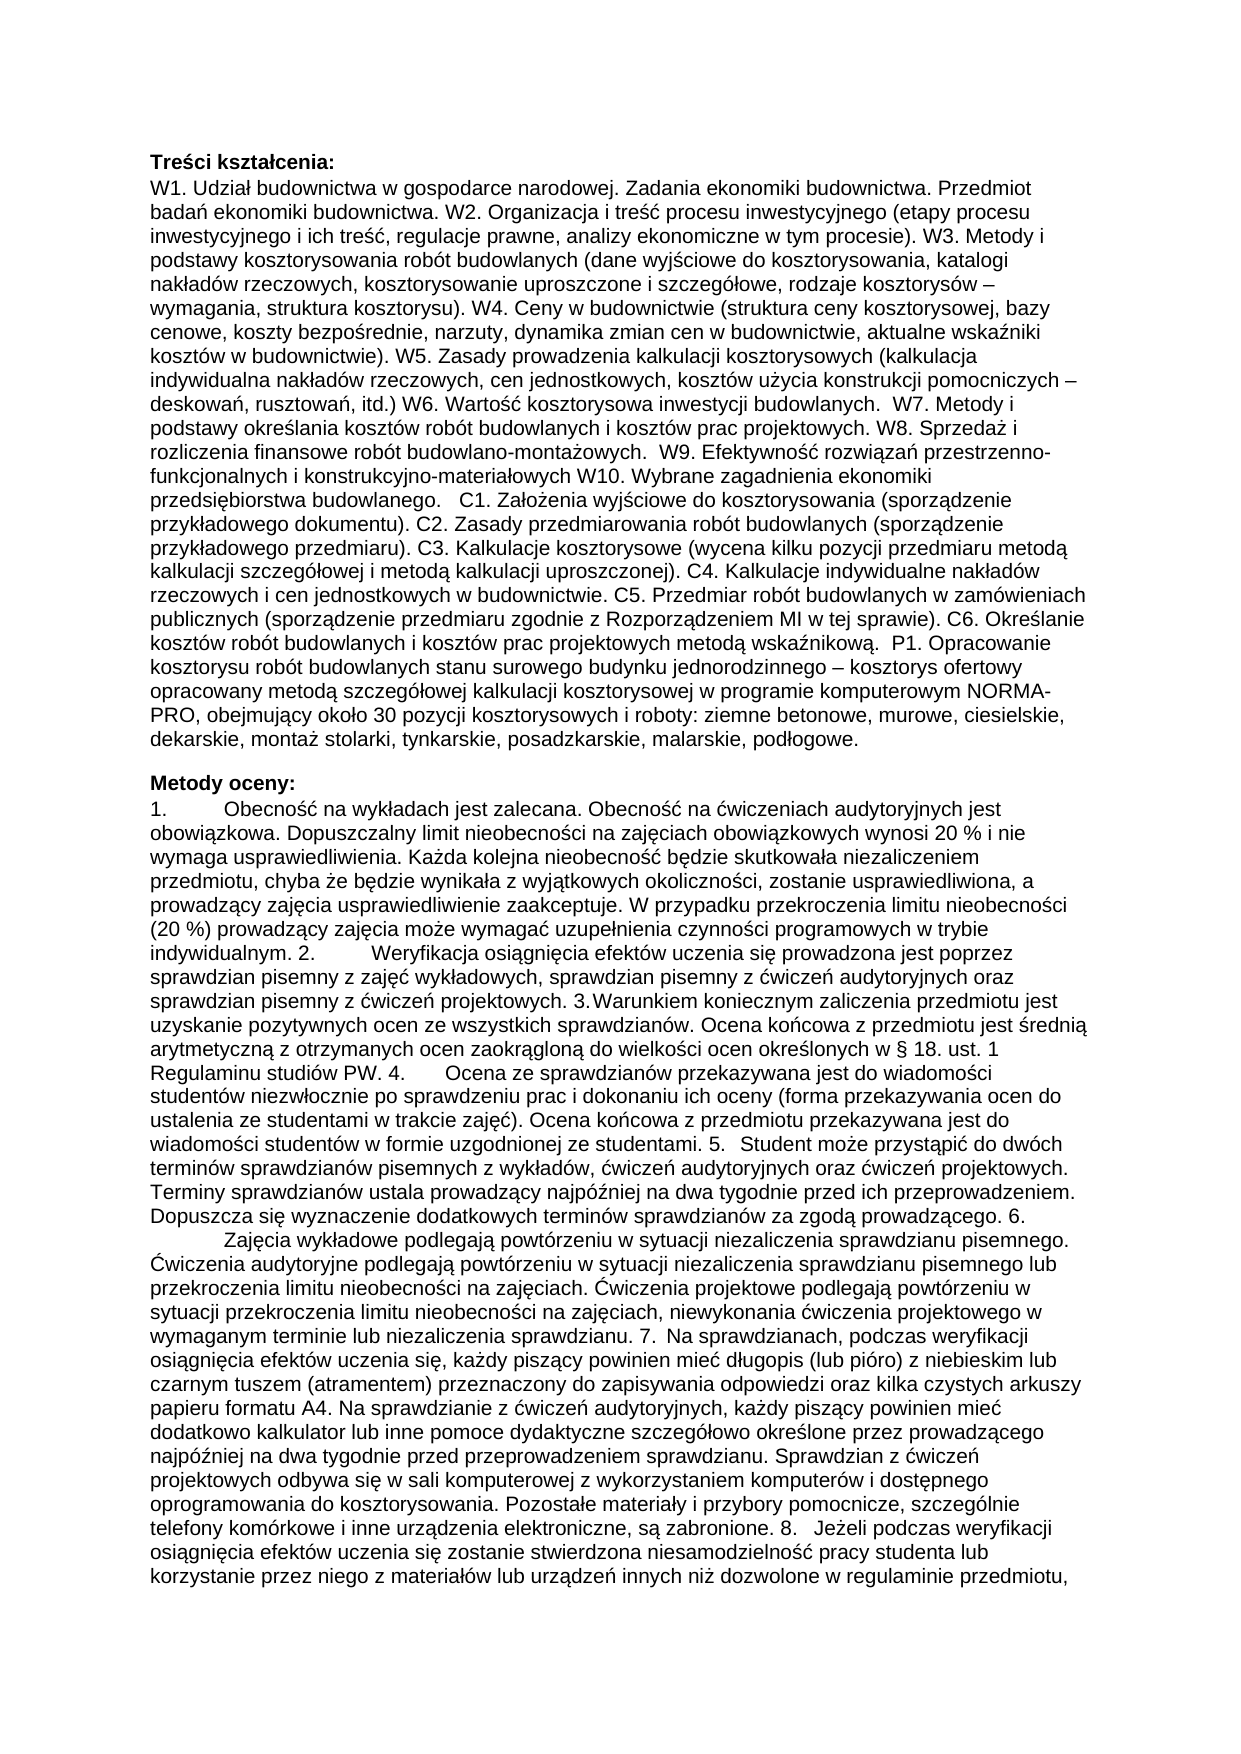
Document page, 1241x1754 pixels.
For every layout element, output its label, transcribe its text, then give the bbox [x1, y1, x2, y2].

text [150, 797, 1090, 1587]
text Treści kształcenia: [150, 150, 1090, 174]
text Metody oceny: [150, 771, 1090, 795]
text W1. Udział budownictwa w gospodarce narodowej. Zadania ekonomiki budownictwa. Przedmiot badań ekonomiki budownictwa. W2. Organizacja i treść procesu inwestycyjnego (etapy procesu inwestycyjnego i ich treść, regulacje prawne, analizy ekonomiczne w tym procesie). W3. Metody i podstawy kosztorysowania robót budowlanych (dane wyjściowe do kosztorysowania, katalogi nakładów rzeczowych, kosztorysowanie uproszczone i szczegółowe, rodzaje kosztorysów – wymagania, struktura kosztorysu). W4. Ceny w budownictwie (struktura ceny kosztorysowej, bazy cenowe, koszty bezpośrednie, narzuty, dynamika zmian cen w budownictwie, aktualne wskaźniki kosztów w budownictwie). W5. Zasady prowadzenia kalkulacji kosztorysowych (kalkulacja indywidualna nakładów rzeczowych, cen jednostkowych, kosztów użycia konstrukcji pomocniczych – deskowań, rusztowań, itd.) W6. Wartość kosztorysowa inwestycji budowlanych. W7. Metody i podstawy określania kosztów robót budowlanych i kosztów prac projektowych. W8. Sprzedaż i rozliczenia finansowe robót budowlano-montażowych. W9. Efektywność rozwiązań przestrzenno-funkcjonalnych i konstrukcyjno-materiałowych W10. Wybrane zagadnienia ekonomiki przedsiębiorstwa budowlanego. C1. Założenia wyjściowe do kosztorysowania (sporządzenie przykładowego dokumentu). C2. Zasady przedmiarowania robót budowlanych (sporządzenie przykładowego przedmiaru). C3. Kalkulacje kosztorysowe (wycena kilku pozycji przedmiaru metodą kalkulacji szczegółowej i metodą kalkulacji uproszczonej). C4. Kalkulacje indywidualne nakładów rzeczowych i cen jednostkowych w budownictwie. C5. Przedmiar robót budowlanych w zamówieniach publicznych (sporządzenie przedmiaru zgodnie z Rozporządzeniem MI w tej sprawie). C6. Określanie kosztów robót budowlanych i kosztów prac projektowych metodą wskaźnikową. P1. Opracowanie kosztorysu robót budowlanych stanu surowego budynku jednorodzinnego – kosztorys ofertowy opracowany metodą szczegółowej kalkulacji kosztorysowej w programie komputerowym NORMA-PRO, obejmujący około 30 pozycji kosztorysowych i roboty: ziemne betonowe, murowe, ciesielskie, dekarskie, montaż stolarki, tynkarskie, posadzkarskie, malarskie, podłogowe. [150, 176, 1090, 751]
